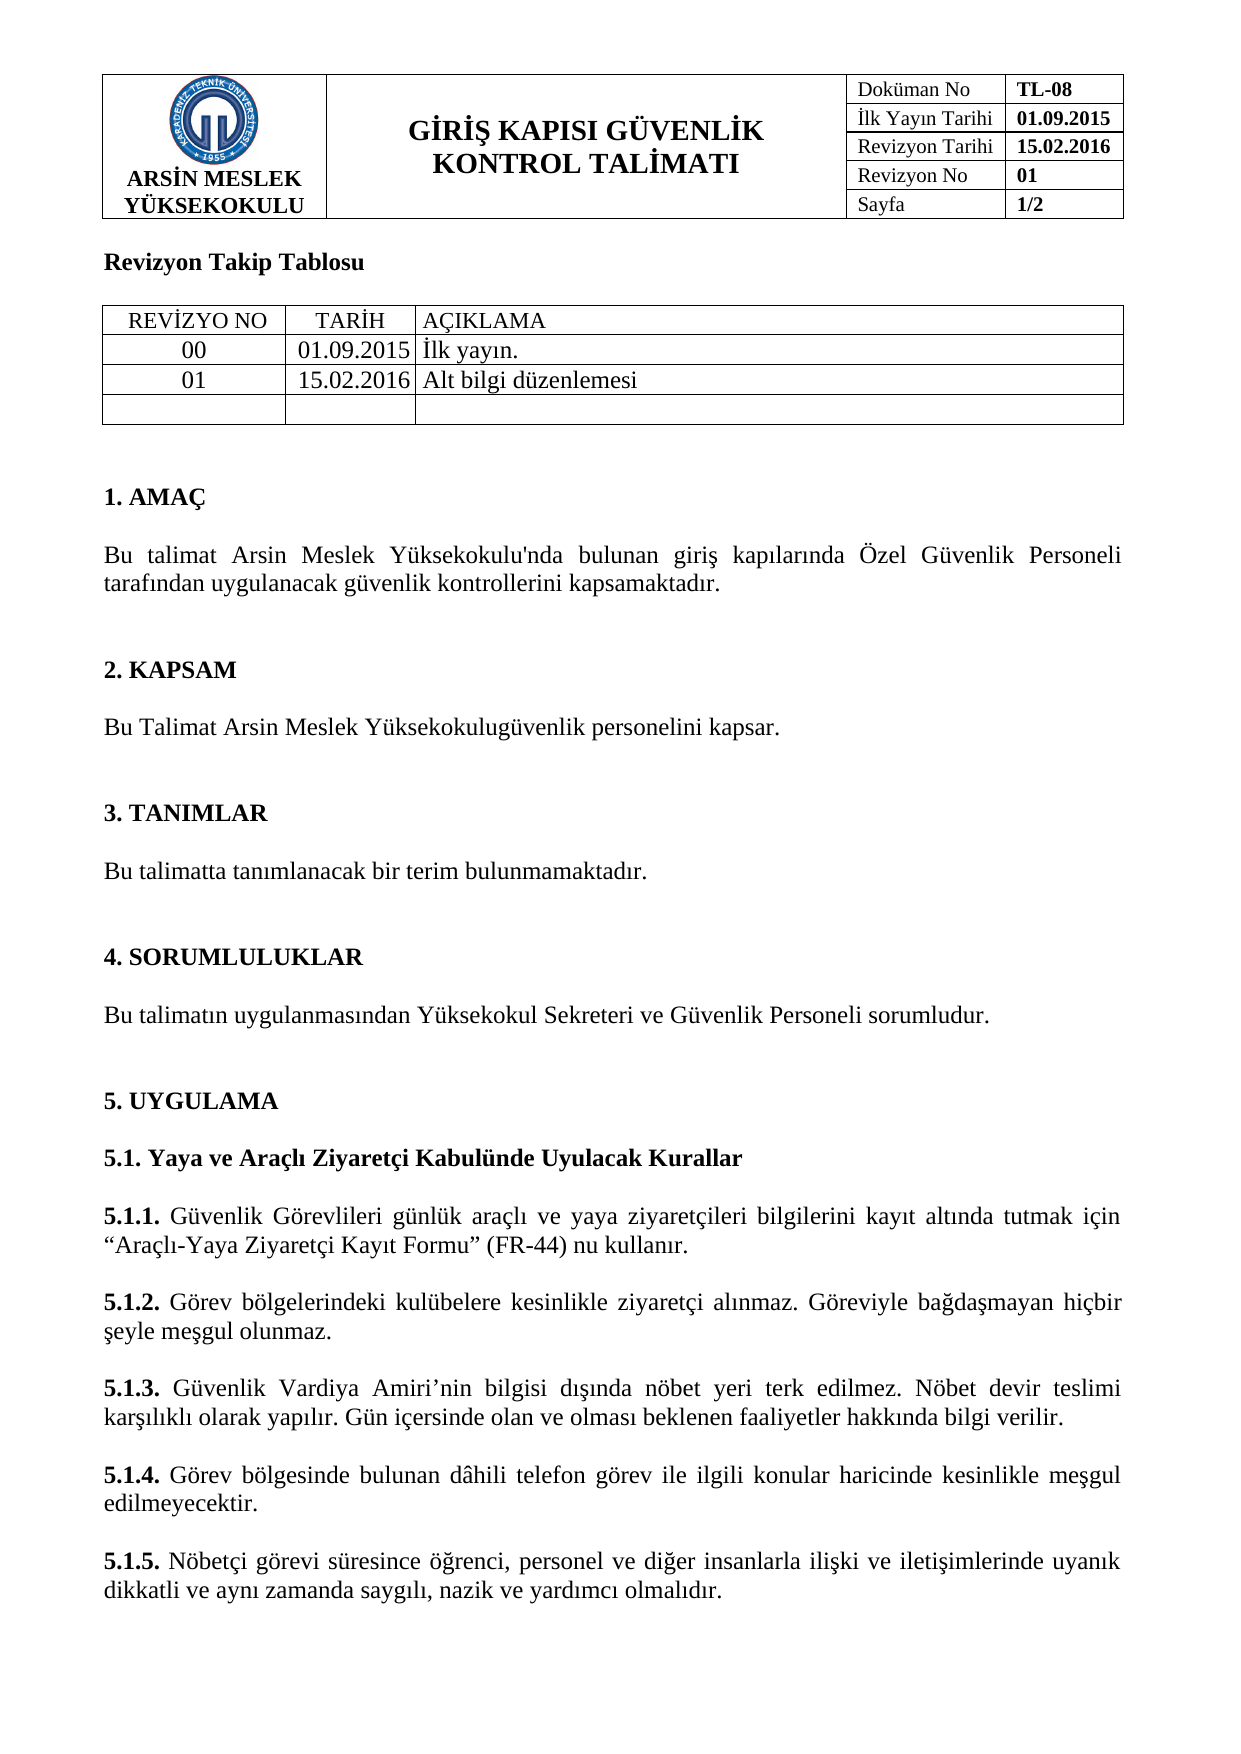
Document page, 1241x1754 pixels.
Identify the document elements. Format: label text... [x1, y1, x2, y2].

table_cell [416, 395, 1123, 424]
picture [168, 75, 260, 166]
text 5.1.1. Güvenlik Görevlileri günlük araçlı ve yaya ziyaretçileri bilgilerini kayıt altında tutmak için “Araçlı-Yaya Ziyaretçi Kayıt Formu” (FR-44) nu kullanır. [103, 1201, 1122, 1258]
text Revizyon Takip Tablosu [103, 247, 1122, 276]
table_cell 01.09.2015 [286, 335, 415, 364]
table_cell Alt bilgi düzenlemesi [416, 365, 1123, 394]
text 2. KAPSAM [103, 655, 1122, 683]
table_cell [103, 395, 285, 424]
table_cell 00 [103, 335, 285, 364]
text Bu talimatta tanımlanacak bir terim bulunmamaktadır. [103, 856, 1122, 885]
text Bu Talimat Arsin Meslek Yüksekokulugüvenlik personelini kapsar. [103, 712, 1122, 741]
text 4. SORUMLULUKLAR [103, 942, 1122, 971]
table_header AÇIKLAMA [416, 306, 1123, 334]
text Bu talimat Arsin Meslek Yüksekokulu'nda bulunan giriş kapılarında Özel Güvenlik Personeli tarafından uygulanacak güvenlik kontrollerini kapsamaktadır. [103, 540, 1122, 597]
table_header REVİZYO NO [103, 306, 285, 334]
table_cell İlk yayın. [416, 335, 1123, 364]
text Bu talimatın uygulanmasından Yüksekokul Sekreteri ve Güvenlik Personeli sorumludur. [103, 1000, 1122, 1028]
text 5.1.3. Güvenlik Vardiya Amiri’nin bilgisi dışında nöbet yeri terk edilmez. Nöbet devir teslimi karşılıklı olarak yapılır. Gün içersinde olan ve olması beklenen faaliyetler hakkında bilgi verilir. [103, 1373, 1122, 1431]
text 5.1.4. Görev bölgesinde bulunan dâhili telefon görev ile ilgili konular haricinde kesinlikle meşgul edilmeyecektir. [103, 1460, 1122, 1517]
text 5.1. Yaya ve Araçlı Ziyaretçi Kabulünde Uyulacak Kurallar [103, 1143, 1122, 1172]
text 5.1.5. Nöbetçi görevi süresince öğrenci, personel ve diğer insanlarla ilişki ve iletişimlerinde uyanık dikkatli ve aynı zamanda saygılı, nazik ve yardımcı olmalıdır. [103, 1546, 1122, 1603]
text 5.1.2. Görev bölgelerindeki kulübelere kesinlikle ziyaretçi alınmaz. Göreviyle bağdaşmayan hiçbir şeyle meşgul olunmaz. [103, 1287, 1122, 1345]
table_cell [286, 395, 415, 424]
table_cell 01 [103, 365, 285, 394]
table_cell 15.02.2016 [286, 365, 415, 394]
table_header TARİH [286, 306, 415, 334]
text 1. AMAÇ [103, 482, 1122, 511]
text 5. UYGULAMA [103, 1086, 1122, 1115]
text 3. TANIMLAR [103, 798, 1122, 827]
